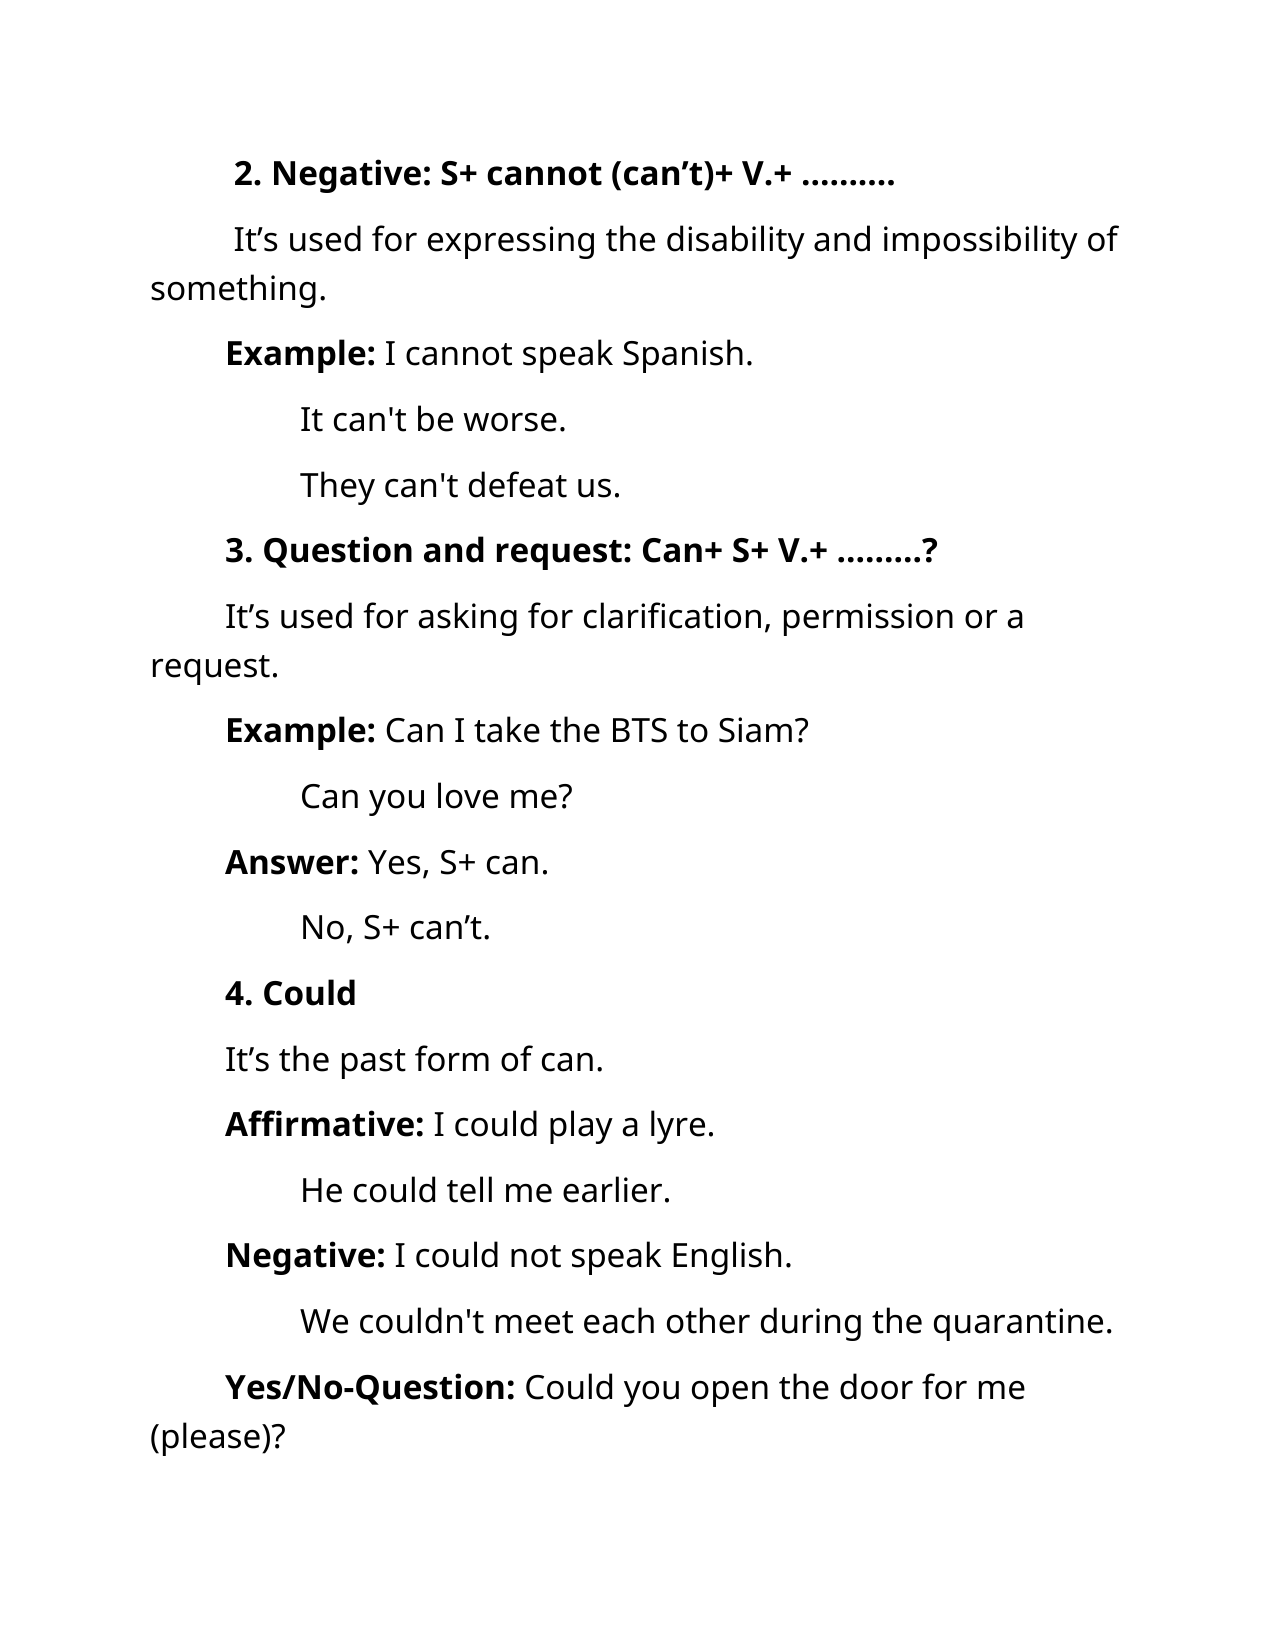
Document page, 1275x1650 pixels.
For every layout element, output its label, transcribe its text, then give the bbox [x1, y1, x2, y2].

text 3. Question and request: Can+ S+ V.+ ………? [150, 527, 1125, 572]
text Negative: I could not speak English. [150, 1232, 1125, 1278]
text It’s used for expressing the disability and impossibility of something. [150, 216, 1125, 310]
text Example: Can I take the BTS to Siam? [150, 707, 1125, 753]
text He could tell me earlier. [150, 1167, 1125, 1212]
text We couldn't meet each other during the quarantine. [150, 1298, 1125, 1343]
text They can't defeat us. [150, 461, 1125, 507]
text Can you love me? [150, 773, 1125, 818]
text It’s the past form of can. [150, 1035, 1125, 1081]
text No, S+ can’t. [150, 904, 1125, 949]
text Example: I cannot speak Spanish. [150, 330, 1125, 376]
text It’s used for asking for clarification, permission or a request. [150, 593, 1125, 687]
text Answer: Yes, S+ can. [150, 838, 1125, 884]
text Yes/No-Question: Could you open the door for me (please)? [150, 1363, 1125, 1458]
text 2. Negative: S+ cannot (can’t)+ V.+ ………. [150, 150, 1125, 195]
text Affirmative: I could play a lyre. [150, 1101, 1125, 1146]
text It can't be worse. [150, 396, 1125, 441]
text 4. Could [150, 970, 1125, 1015]
